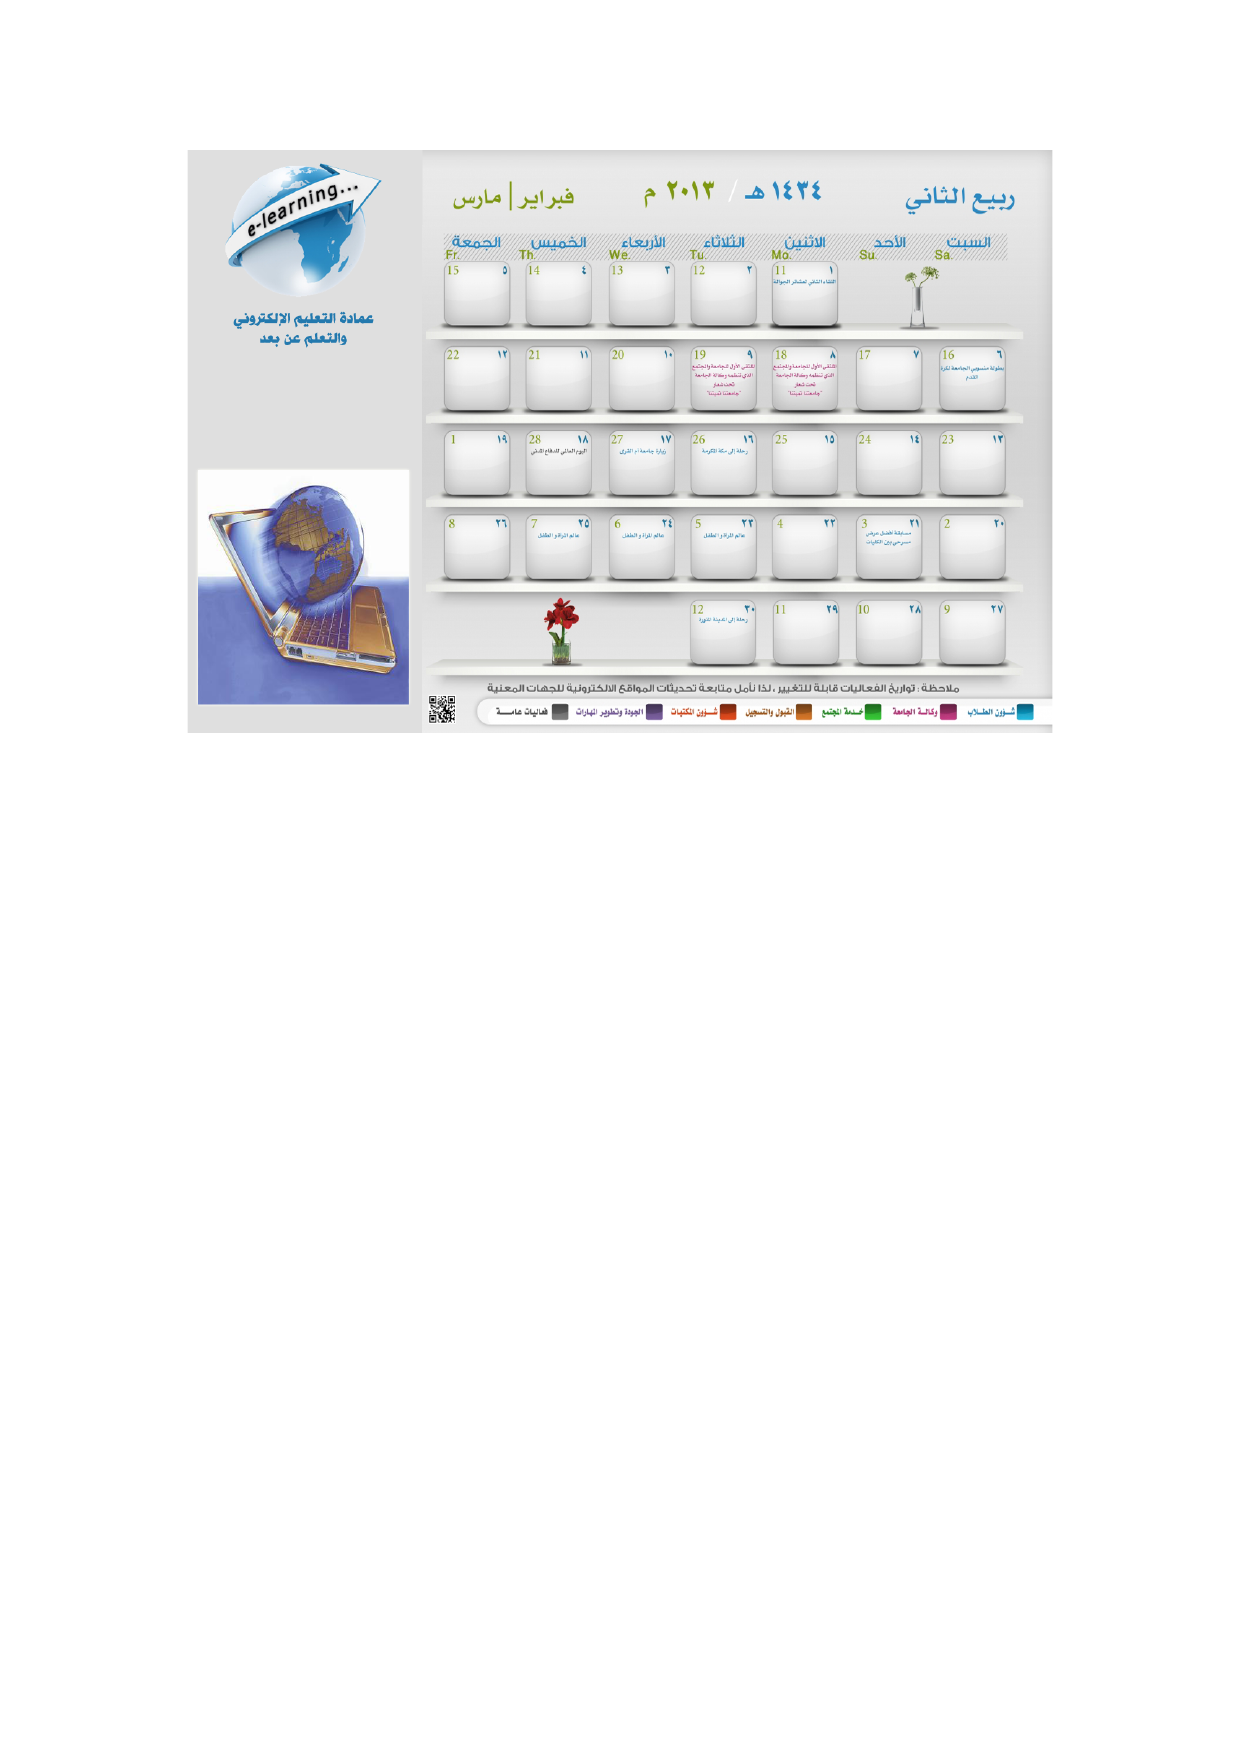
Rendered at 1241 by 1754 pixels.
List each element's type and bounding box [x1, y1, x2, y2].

picture [187, 150, 1053, 733]
